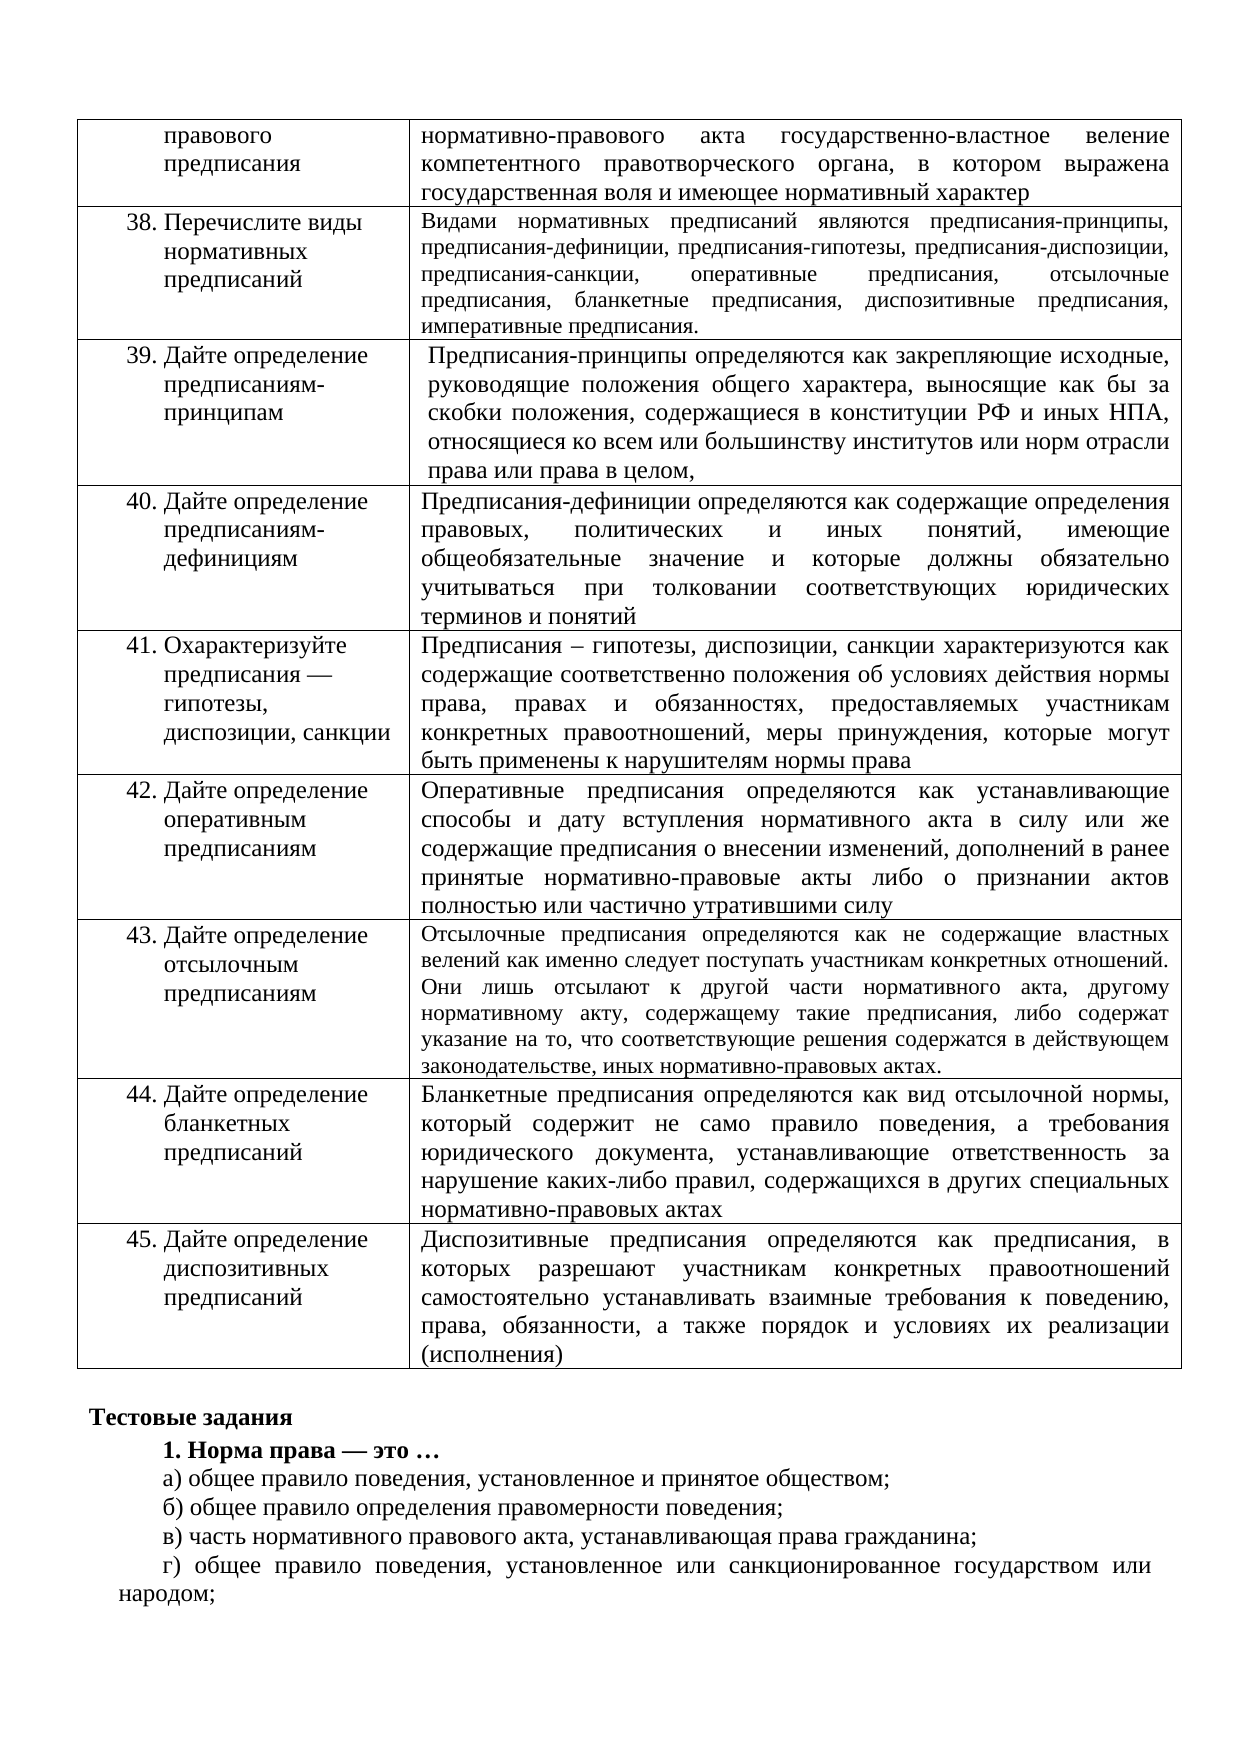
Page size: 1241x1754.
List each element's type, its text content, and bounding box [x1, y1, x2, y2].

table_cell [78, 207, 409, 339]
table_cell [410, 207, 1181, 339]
text Тестовые задания [89, 1402, 1149, 1431]
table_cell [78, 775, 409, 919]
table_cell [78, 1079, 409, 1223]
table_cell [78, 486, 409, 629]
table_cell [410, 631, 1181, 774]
text б) общее правило определения правомерности поведения; [118, 1492, 1152, 1521]
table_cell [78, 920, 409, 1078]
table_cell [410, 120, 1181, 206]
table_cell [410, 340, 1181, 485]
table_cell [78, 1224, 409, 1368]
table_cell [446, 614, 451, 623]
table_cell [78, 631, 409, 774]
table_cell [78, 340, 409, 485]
text а) общее правило поведения, установленное и принятое обществом; [118, 1463, 1152, 1492]
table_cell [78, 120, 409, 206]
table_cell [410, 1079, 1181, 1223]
text г) общее правило поведения, установленное или санкционированное государством или народом; [118, 1550, 1152, 1607]
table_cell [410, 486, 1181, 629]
text в) часть нормативного правового акта, устанавливающая права гражданина; [118, 1521, 1152, 1550]
text 1. Норма права — это … [118, 1435, 1152, 1463]
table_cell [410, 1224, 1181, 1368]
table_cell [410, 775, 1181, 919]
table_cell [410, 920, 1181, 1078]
